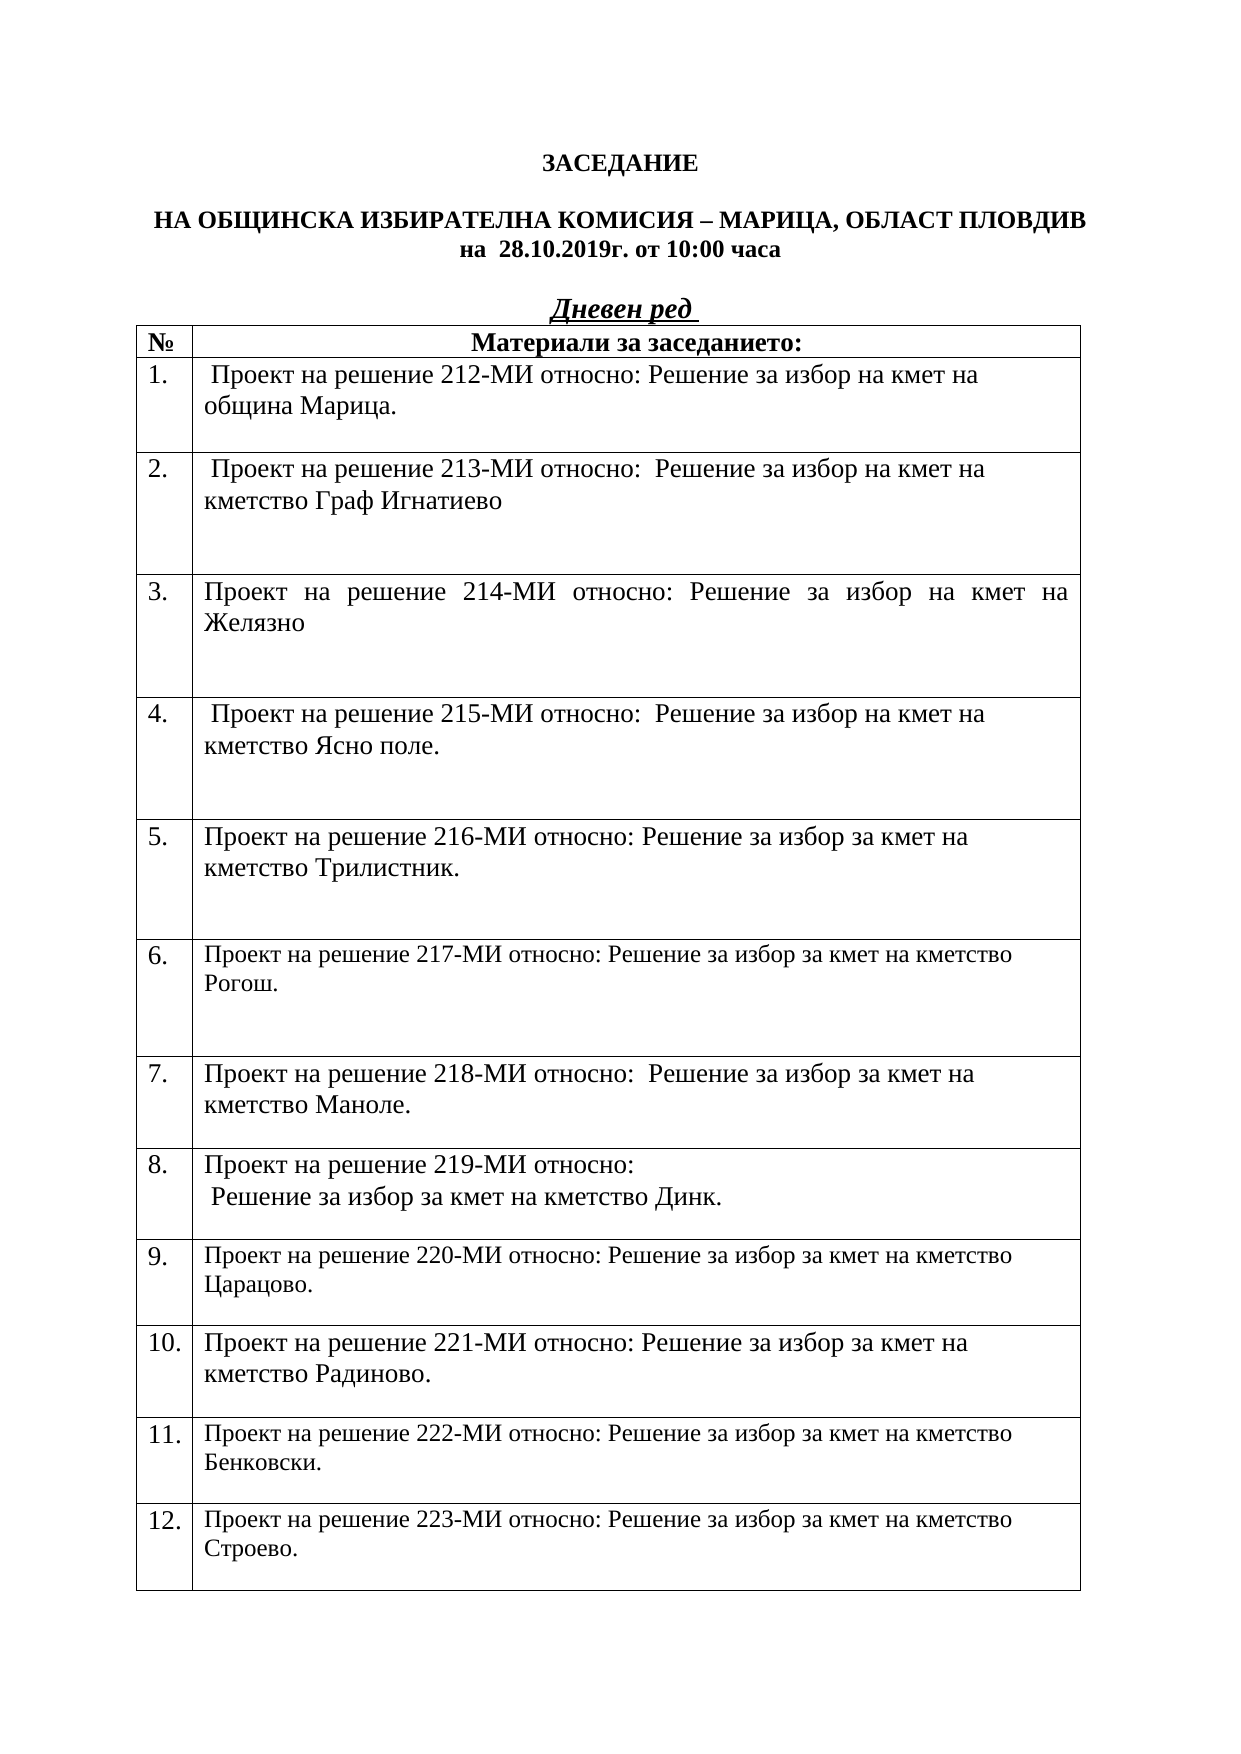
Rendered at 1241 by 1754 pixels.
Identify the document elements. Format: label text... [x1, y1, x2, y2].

table_cell 7. [137, 1057, 192, 1147]
table_cell Проект на решение 214-МИ относно: Решение за избор на кмет на Желязно [193, 575, 1080, 697]
table_header Материали за заседанието: [193, 326, 1080, 357]
table_cell Проект на решение 217-МИ относно: Решение за избор за кмет на кметство Рогош. [193, 940, 1080, 1056]
table_cell Проект на решение 216-МИ относно: Решение за избор за кмет на кметство Трилистник. [193, 820, 1080, 938]
table_cell Проект на решение 212-МИ относно: Решение за избор на кмет на община Марица. [193, 358, 1080, 452]
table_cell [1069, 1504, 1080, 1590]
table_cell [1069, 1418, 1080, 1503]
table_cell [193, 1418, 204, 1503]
table_cell 2. [137, 453, 192, 574]
table_cell 4. [137, 698, 192, 819]
table_cell 3. [137, 575, 192, 697]
table_cell Проект на решение 218-МИ относно: Решение за избор за кмет на кметство Маноле. [193, 1057, 1080, 1147]
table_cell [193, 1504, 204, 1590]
text НА ОБЩИНСКА ИЗБИРАТЕЛНА КОМИСИЯ – МАРИЦА, ОБЛАСТ ПЛОВДИВ [148, 205, 1093, 234]
table_cell 6. [137, 940, 192, 1056]
table_header № [137, 326, 192, 357]
table_cell 11. [137, 1418, 192, 1503]
text на 28.10.2019г. от 10:00 часа [148, 234, 1093, 263]
table_cell Проект на решение 220-МИ относно: Решение за избор за кмет на кметство Царацово. [193, 1240, 1080, 1325]
table_cell 1. [137, 358, 192, 452]
table_cell 8. [137, 1149, 192, 1239]
table_cell 12. [137, 1504, 192, 1590]
table_cell Проект на решение 213-МИ относно: Решение за избор на кмет на кметство Граф Игнатиево [193, 453, 1080, 574]
text Дневен ред [148, 291, 1096, 325]
table_cell Проект на решение 219-МИ относно: Решение за избор за кмет на кметство Динк. [193, 1149, 1080, 1239]
table_cell 9. [137, 1240, 192, 1325]
table_cell Проект на решение 215-МИ относно: Решение за избор на кмет на кметство Ясно поле. [193, 698, 1080, 819]
table_cell 5. [137, 820, 192, 938]
table_cell Проект на решение 221-МИ относно: Решение за избор за кмет на кметство Радиново. [193, 1326, 1080, 1417]
text ЗАСЕДАНИЕ [148, 148, 1093, 176]
table_cell 10. [137, 1326, 192, 1417]
